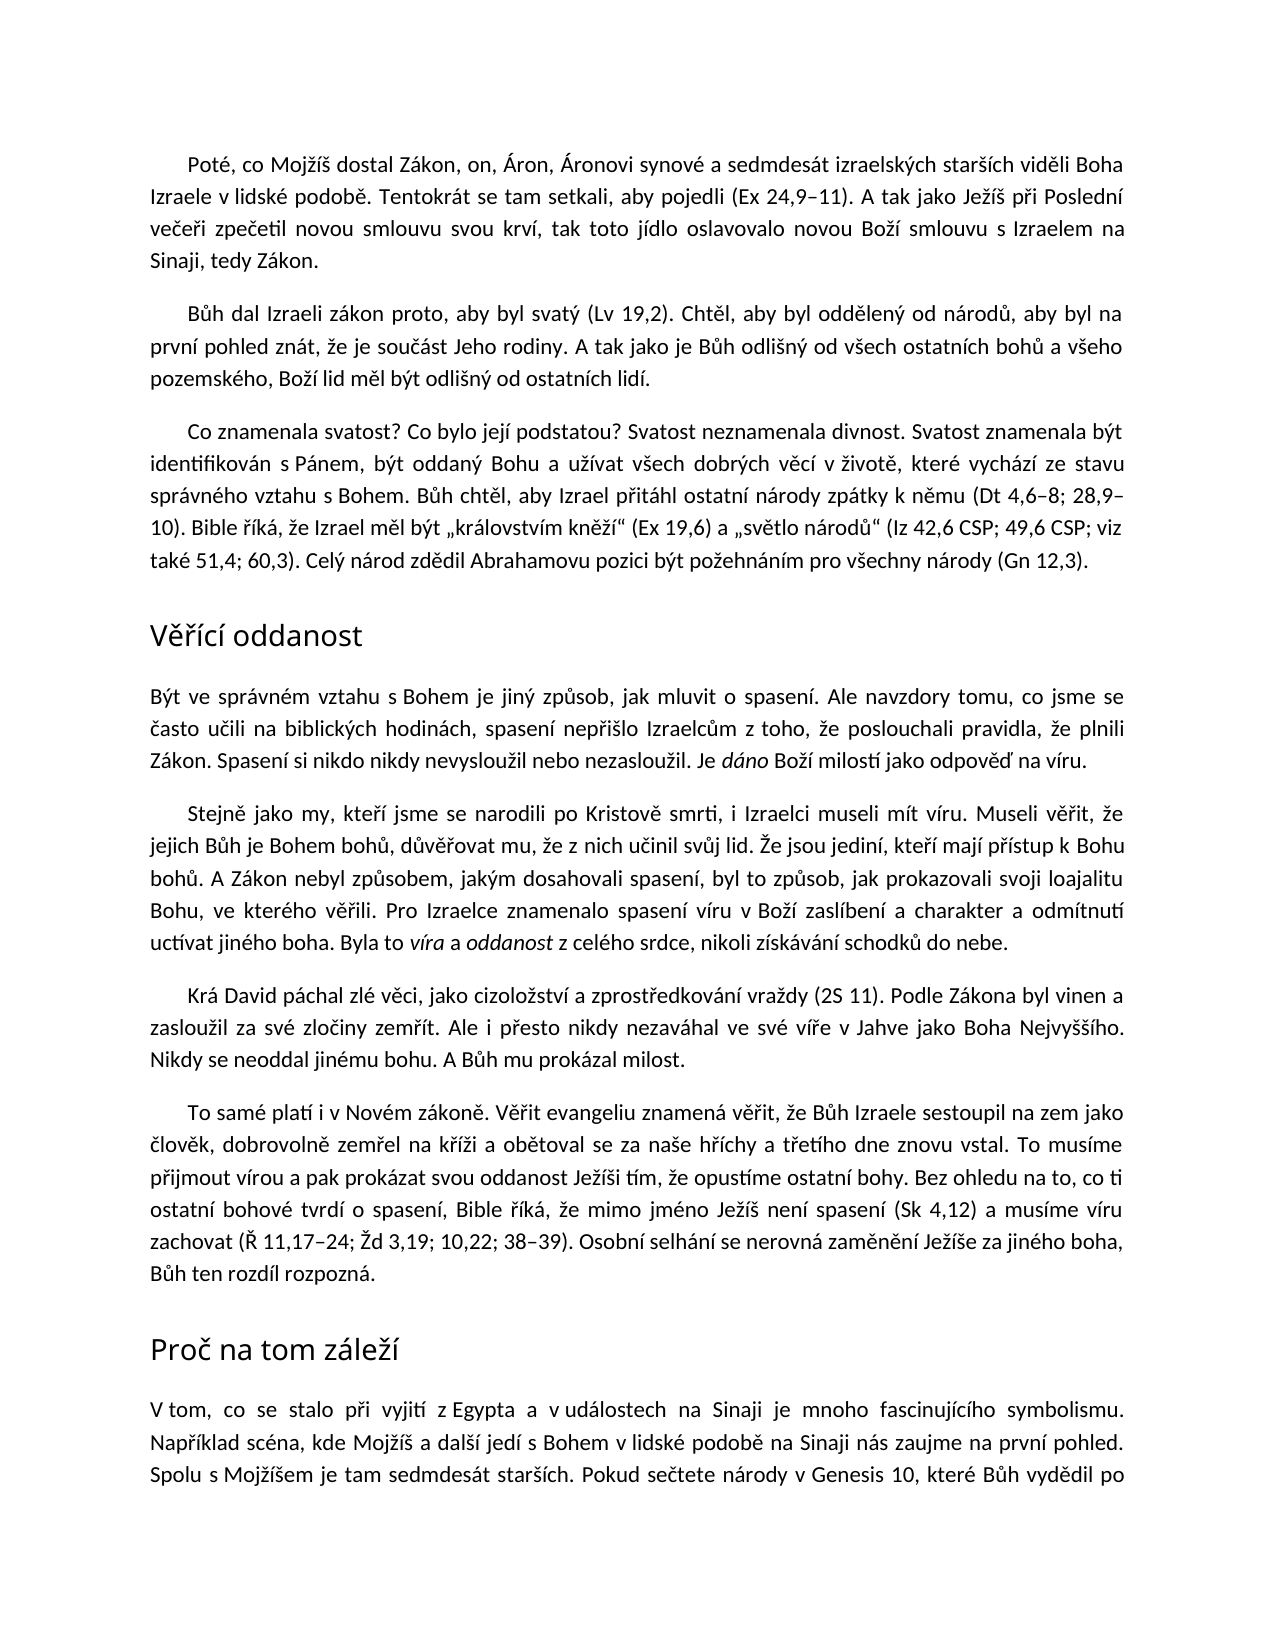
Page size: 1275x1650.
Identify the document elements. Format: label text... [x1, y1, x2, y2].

text Co znamenala svatost? Co bylo její podstatou? Svatost neznamenala divnost. Svatost znamenala být identifikován s Pánem, být oddaný Bohu a užívat všech dobrých věcí v životě, které vychází ze stavu správného vztahu s Bohem. Bůh chtěl, aby Izrael přitáhl ostatní národy zpátky k němu (Dt 4,6–8; 28,9–10). Bible říká, že Izrael měl být „královstvím kněží“ (Ex 19,6) a „světlo národů“ (Iz 42,6 CSP; 49,6 CSP; viz také 51,4; 60,3). Celý národ zdědil Abrahamovu pozici být požehnáním pro všechny národy (Gn 12,3). [150, 417, 1125, 574]
text To samé platí i v Novém zákoně. Věřit evangeliu znamená věřit, že Bůh Izraele sestoupil na zem jako člověk, dobrovolně zemřel na kříži a obětoval se za naše hříchy a třetího dne znovu vstal. To musíme přijmout vírou a pak prokázat svou oddanost Ježíši tím, že opustíme ostatní bohy. Bez ohledu na to, co ti ostatní bohové tvrdí o spasení, Bible říká, že mimo jméno Ježíš není spasení (Sk 4,12) a musíme víru zachovat (Ř 11,17–24; Žd 3,19; 10,22; 38–39). Osobní selhání se nerovná zaměnění Ježíše za jiného boha, Bůh ten rozdíl rozpozná. [150, 1098, 1125, 1287]
text Bůh dal Izraeli zákon proto, aby byl svatý (Lv 19,2). Chtěl, aby byl oddělený od národů, aby byl na první pohled znát, že je součást Jeho rodiny. A tak jako je Bůh odlišný od všech ostatních bohů a všeho pozemského, Boží lid měl být odlišný od ostatních lidí. [150, 299, 1125, 392]
subtitle Věřící oddanost [150, 615, 1125, 655]
subtitle Proč na tom záleží [150, 1329, 1125, 1369]
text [150, 1396, 1125, 1488]
text Stejně jako my, kteří jsme se narodili po Kristově smrti, i Izraelci museli mít víru. Museli věřit, že jejich Bůh je Bohem bohů, důvěřovat mu, že z nich učinil svůj lid. Že jsou jediní, kteří mají přístup k Bohu bohů. A Zákon nebyl způsobem, jakým dosahovali spasení, byl to způsob, jak prokazovali svoji loajalitu Bohu, ve kterého věřili. Pro Izraelce znamenalo spasení víru v Boží zaslíbení a charakter a odmítnutí uctívat jiného boha. Byla to víra a oddanost z celého srdce, nikoli získávání schodků do nebe. [150, 799, 1125, 956]
text Být ve správném vztahu s Bohem je jiný způsob, jak mluvit o spasení. Ale navzdory tomu, co jsme se často učili na biblických hodinách, spasení nepřišlo Izraelcům z toho, že poslouchali pravidla, že plnili Zákon. Spasení si nikdo nikdy nevysloužil nebo nezasloužil. Je dáno Boží milostí jako odpověď na víru. [150, 682, 1125, 774]
text Krá David páchal zlé věci, jako cizoložství a zprostředkování vraždy (2S 11). Podle Zákona byl vinen a zasloužil za své zločiny zemřít. Ale i přesto nikdy nezaváhal ve své víře v Jahve jako Boha Nejvyššího. Nikdy se neoddal jinému bohu. A Bůh mu prokázal milost. [150, 981, 1125, 1073]
text Poté, co Mojžíš dostal Zákon, on, Áron, Áronovi synové a sedmdesát izraelských starších viděli Boha Izraele v lidské podobě. Tentokrát se tam setkali, aby pojedli (Ex 24,9–11). A tak jako Ježíš při Poslední večeři zpečetil novou smlouvu svou krví, tak toto jídlo oslavovalo novou Boží smlouvu s Izraelem na Sinaji, tedy Zákon. [150, 150, 1125, 274]
